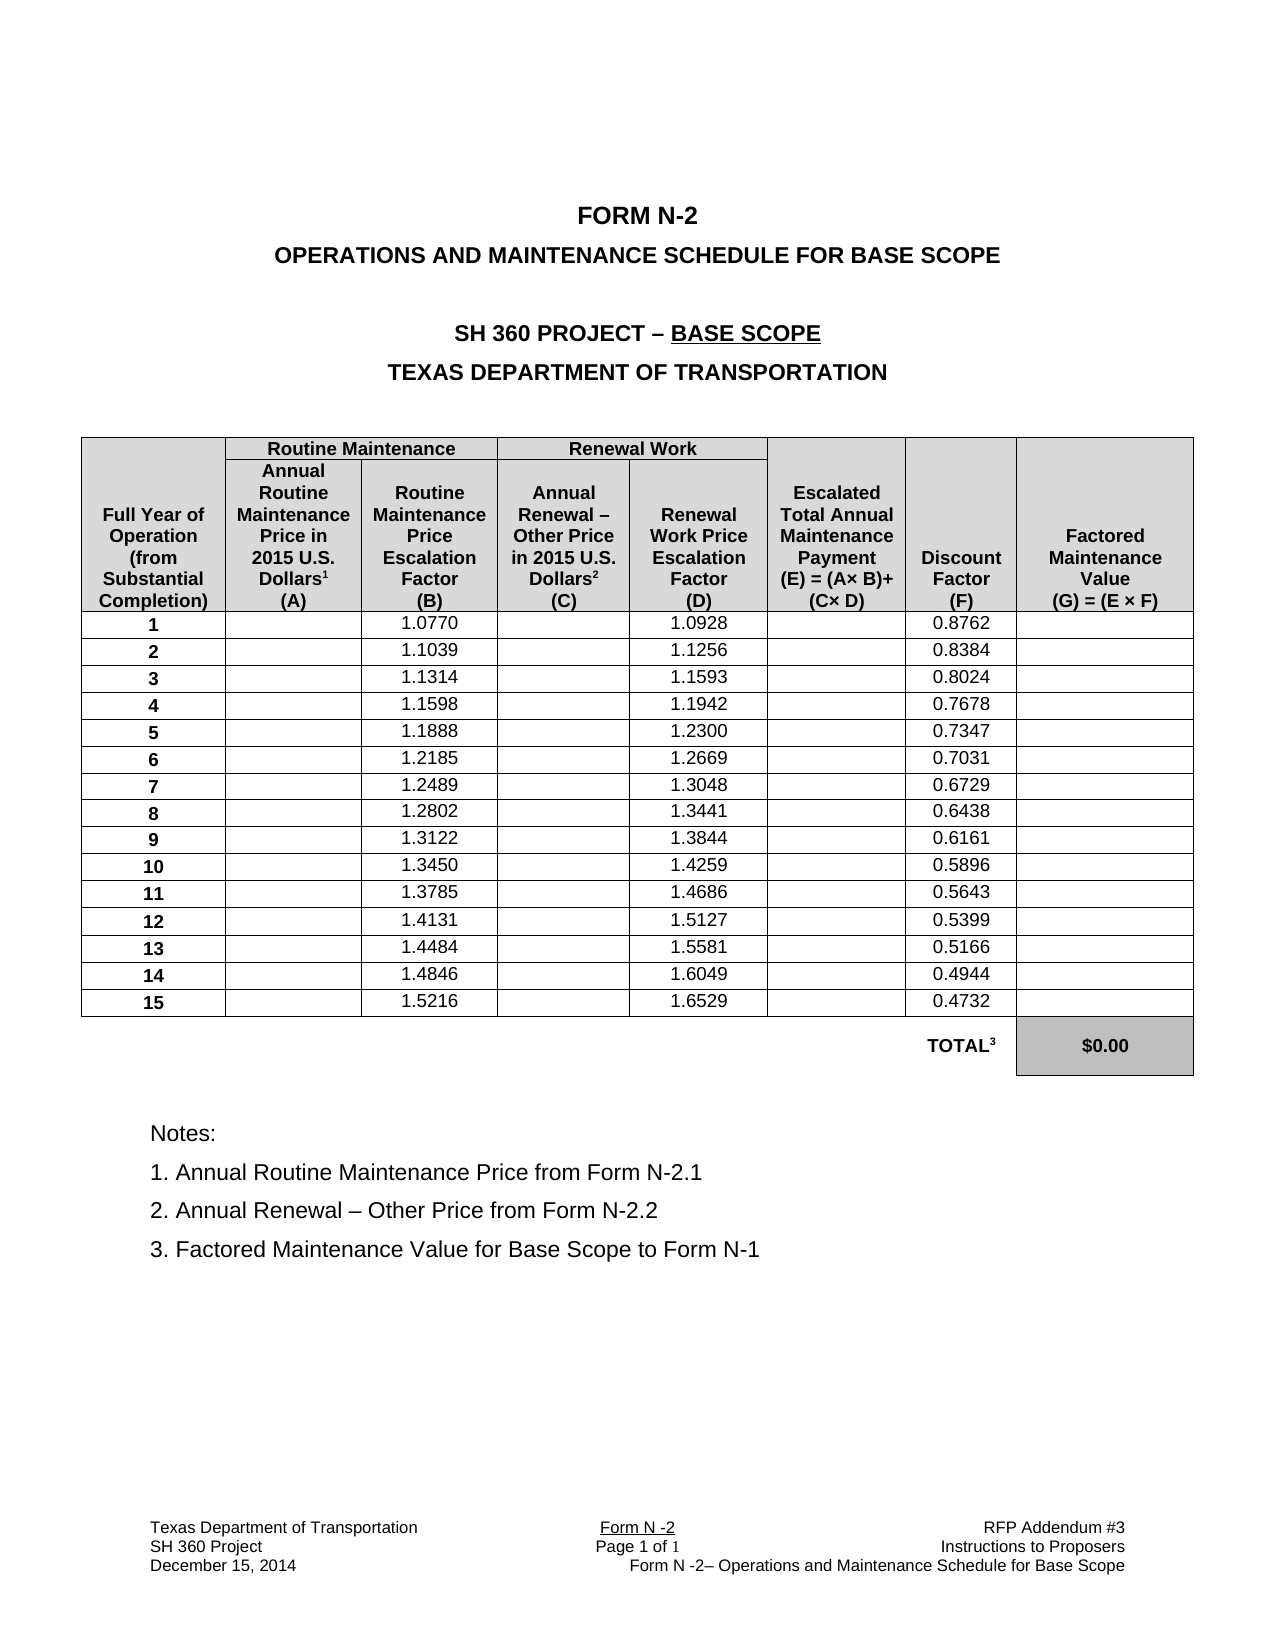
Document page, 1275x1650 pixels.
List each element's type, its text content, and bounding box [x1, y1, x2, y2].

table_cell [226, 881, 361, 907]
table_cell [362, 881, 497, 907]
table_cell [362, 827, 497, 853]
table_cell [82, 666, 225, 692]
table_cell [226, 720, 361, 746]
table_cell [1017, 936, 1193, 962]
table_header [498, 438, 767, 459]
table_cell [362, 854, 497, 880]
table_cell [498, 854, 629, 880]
text SH 360 Project – BASE SCOPE [150, 320, 1125, 346]
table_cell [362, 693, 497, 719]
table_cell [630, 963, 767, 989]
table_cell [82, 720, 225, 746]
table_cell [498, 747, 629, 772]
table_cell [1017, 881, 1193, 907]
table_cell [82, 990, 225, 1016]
text OPERATIONS AND MAINTENANCE SCHEDULE FOR base scope [150, 242, 1125, 269]
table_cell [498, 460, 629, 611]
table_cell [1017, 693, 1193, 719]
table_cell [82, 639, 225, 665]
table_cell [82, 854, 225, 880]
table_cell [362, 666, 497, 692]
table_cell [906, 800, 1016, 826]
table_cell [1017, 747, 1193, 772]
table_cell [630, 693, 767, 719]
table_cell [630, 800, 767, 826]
text 2. Annual Renewal – Other Price from Form N-2.2 [150, 1197, 1125, 1224]
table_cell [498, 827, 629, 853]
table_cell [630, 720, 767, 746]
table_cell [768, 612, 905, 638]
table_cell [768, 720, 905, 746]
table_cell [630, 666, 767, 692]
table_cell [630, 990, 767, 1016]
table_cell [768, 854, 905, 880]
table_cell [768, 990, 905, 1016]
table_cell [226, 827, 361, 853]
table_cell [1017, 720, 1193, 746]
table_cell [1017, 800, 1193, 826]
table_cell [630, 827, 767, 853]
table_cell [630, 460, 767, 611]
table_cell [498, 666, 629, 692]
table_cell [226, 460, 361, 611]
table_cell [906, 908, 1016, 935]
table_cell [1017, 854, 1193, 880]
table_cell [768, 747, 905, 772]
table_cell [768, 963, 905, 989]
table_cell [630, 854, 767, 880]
text 1. Annual Routine Maintenance Price from Form N-2.1 [150, 1158, 1125, 1185]
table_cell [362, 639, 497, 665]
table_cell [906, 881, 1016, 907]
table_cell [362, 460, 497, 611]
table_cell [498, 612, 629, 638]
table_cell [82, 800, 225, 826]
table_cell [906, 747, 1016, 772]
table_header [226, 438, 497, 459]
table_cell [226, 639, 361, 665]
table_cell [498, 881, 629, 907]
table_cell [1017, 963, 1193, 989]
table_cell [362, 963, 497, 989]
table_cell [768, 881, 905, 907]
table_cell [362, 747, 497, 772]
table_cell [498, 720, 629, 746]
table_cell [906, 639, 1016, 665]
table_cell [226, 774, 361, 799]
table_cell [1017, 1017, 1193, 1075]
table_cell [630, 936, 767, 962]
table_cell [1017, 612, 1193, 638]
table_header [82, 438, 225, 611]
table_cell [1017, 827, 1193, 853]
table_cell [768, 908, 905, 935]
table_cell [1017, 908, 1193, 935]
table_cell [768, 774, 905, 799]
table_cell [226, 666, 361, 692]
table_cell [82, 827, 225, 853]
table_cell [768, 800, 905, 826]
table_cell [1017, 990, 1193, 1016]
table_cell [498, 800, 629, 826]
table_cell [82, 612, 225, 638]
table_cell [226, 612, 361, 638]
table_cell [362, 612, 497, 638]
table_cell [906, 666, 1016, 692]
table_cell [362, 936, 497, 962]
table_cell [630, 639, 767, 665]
text 3. Factored Maintenance Value for Base Scope to Form N-1 [150, 1236, 1125, 1263]
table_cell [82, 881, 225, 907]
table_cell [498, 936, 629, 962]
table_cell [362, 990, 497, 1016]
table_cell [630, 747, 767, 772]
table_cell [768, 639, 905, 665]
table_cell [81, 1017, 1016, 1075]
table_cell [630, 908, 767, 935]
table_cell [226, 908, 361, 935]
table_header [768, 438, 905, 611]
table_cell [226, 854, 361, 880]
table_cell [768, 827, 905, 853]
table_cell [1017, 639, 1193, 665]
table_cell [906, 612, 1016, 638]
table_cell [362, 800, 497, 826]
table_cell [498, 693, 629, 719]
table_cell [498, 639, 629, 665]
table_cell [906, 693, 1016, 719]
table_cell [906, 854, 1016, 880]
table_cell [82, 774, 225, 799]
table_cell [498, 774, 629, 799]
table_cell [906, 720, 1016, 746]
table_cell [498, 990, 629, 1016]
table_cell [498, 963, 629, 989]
text FORM N-2 [150, 201, 1125, 230]
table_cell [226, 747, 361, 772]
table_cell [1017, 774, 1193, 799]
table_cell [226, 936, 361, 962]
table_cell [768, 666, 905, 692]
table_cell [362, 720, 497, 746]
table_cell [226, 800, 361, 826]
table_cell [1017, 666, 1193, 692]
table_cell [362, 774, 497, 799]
text Texas Department of Transportation [150, 359, 1125, 385]
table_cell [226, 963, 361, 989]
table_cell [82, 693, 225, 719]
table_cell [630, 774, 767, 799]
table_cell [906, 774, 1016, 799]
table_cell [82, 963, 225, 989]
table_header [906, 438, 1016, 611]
text Notes: [150, 1120, 1125, 1146]
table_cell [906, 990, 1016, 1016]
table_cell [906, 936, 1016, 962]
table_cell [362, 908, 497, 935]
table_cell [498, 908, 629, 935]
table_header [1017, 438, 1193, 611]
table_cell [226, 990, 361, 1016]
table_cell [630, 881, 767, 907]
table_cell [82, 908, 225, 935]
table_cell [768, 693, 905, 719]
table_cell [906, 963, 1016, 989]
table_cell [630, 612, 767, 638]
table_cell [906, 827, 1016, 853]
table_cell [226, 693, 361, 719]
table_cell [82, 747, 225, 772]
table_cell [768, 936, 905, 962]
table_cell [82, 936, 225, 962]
